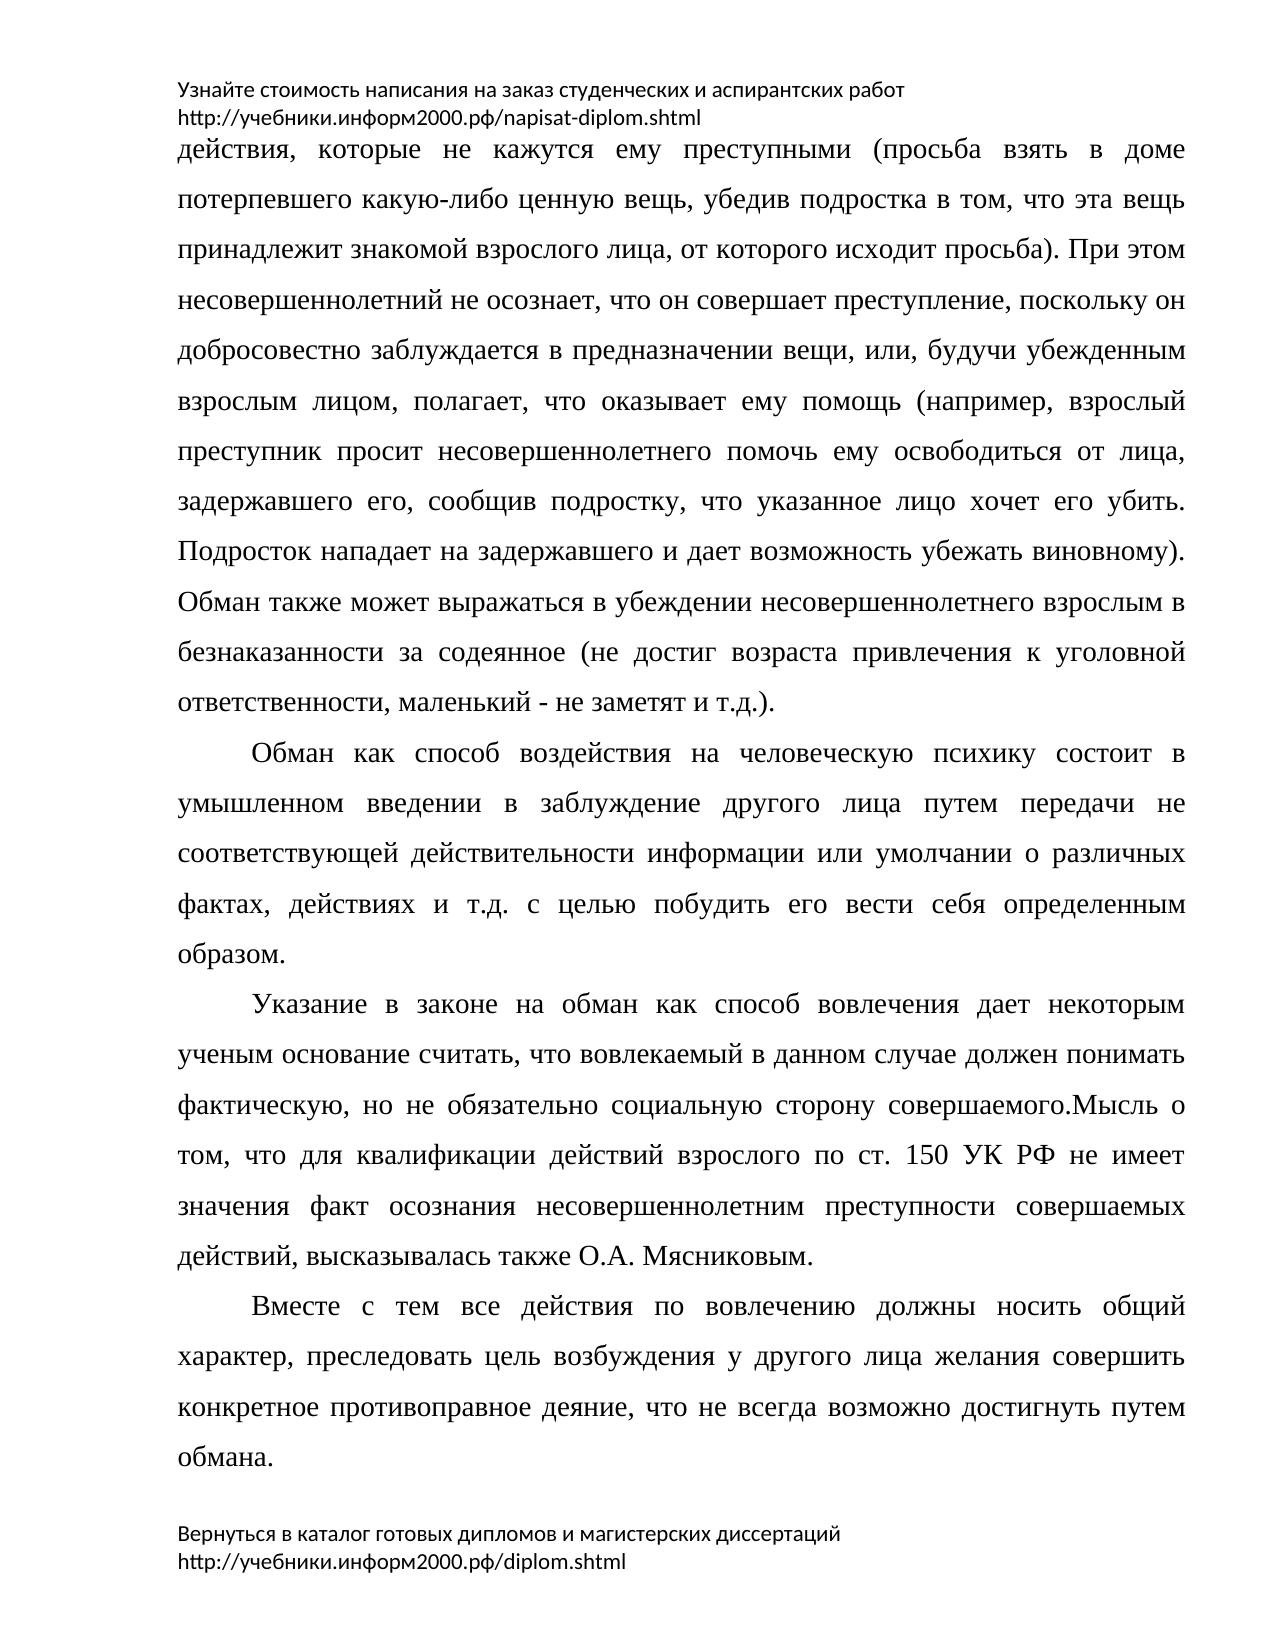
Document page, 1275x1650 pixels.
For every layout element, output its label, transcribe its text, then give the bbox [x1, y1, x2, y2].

text Вместе с тем все действия по вовлечению должны носить общий характер, преследовать цель возбуждения у другого лица желания совершить конкретное противоправное деяние, что не всегда возможно достигнуть путем обмана. [177, 1288, 1186, 1473]
text Указание в законе на обман как способ вовлечения дает некоторым ученым основание считать, что вовлекаемый в данном случае должен понимать фактическую, но не обязательно социальную сторону совершаемого.Мысль о том, что для квалификации действий взрослого по ст. 150 УК РФ не имеет значения факт осознания несовершеннолетним преступности совершаемых действий, высказывалась также О.А. Мясниковым. [177, 986, 1186, 1271]
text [177, 131, 1186, 718]
text Обман как способ воздействия на человеческую психику состоит в умышленном введении в заблуждение другого лица путем передачи не соответствующей действительности информации или умолчании о различных фактах, действиях и т.д. с целью побудить его вести себя определенным образом. [177, 735, 1186, 969]
